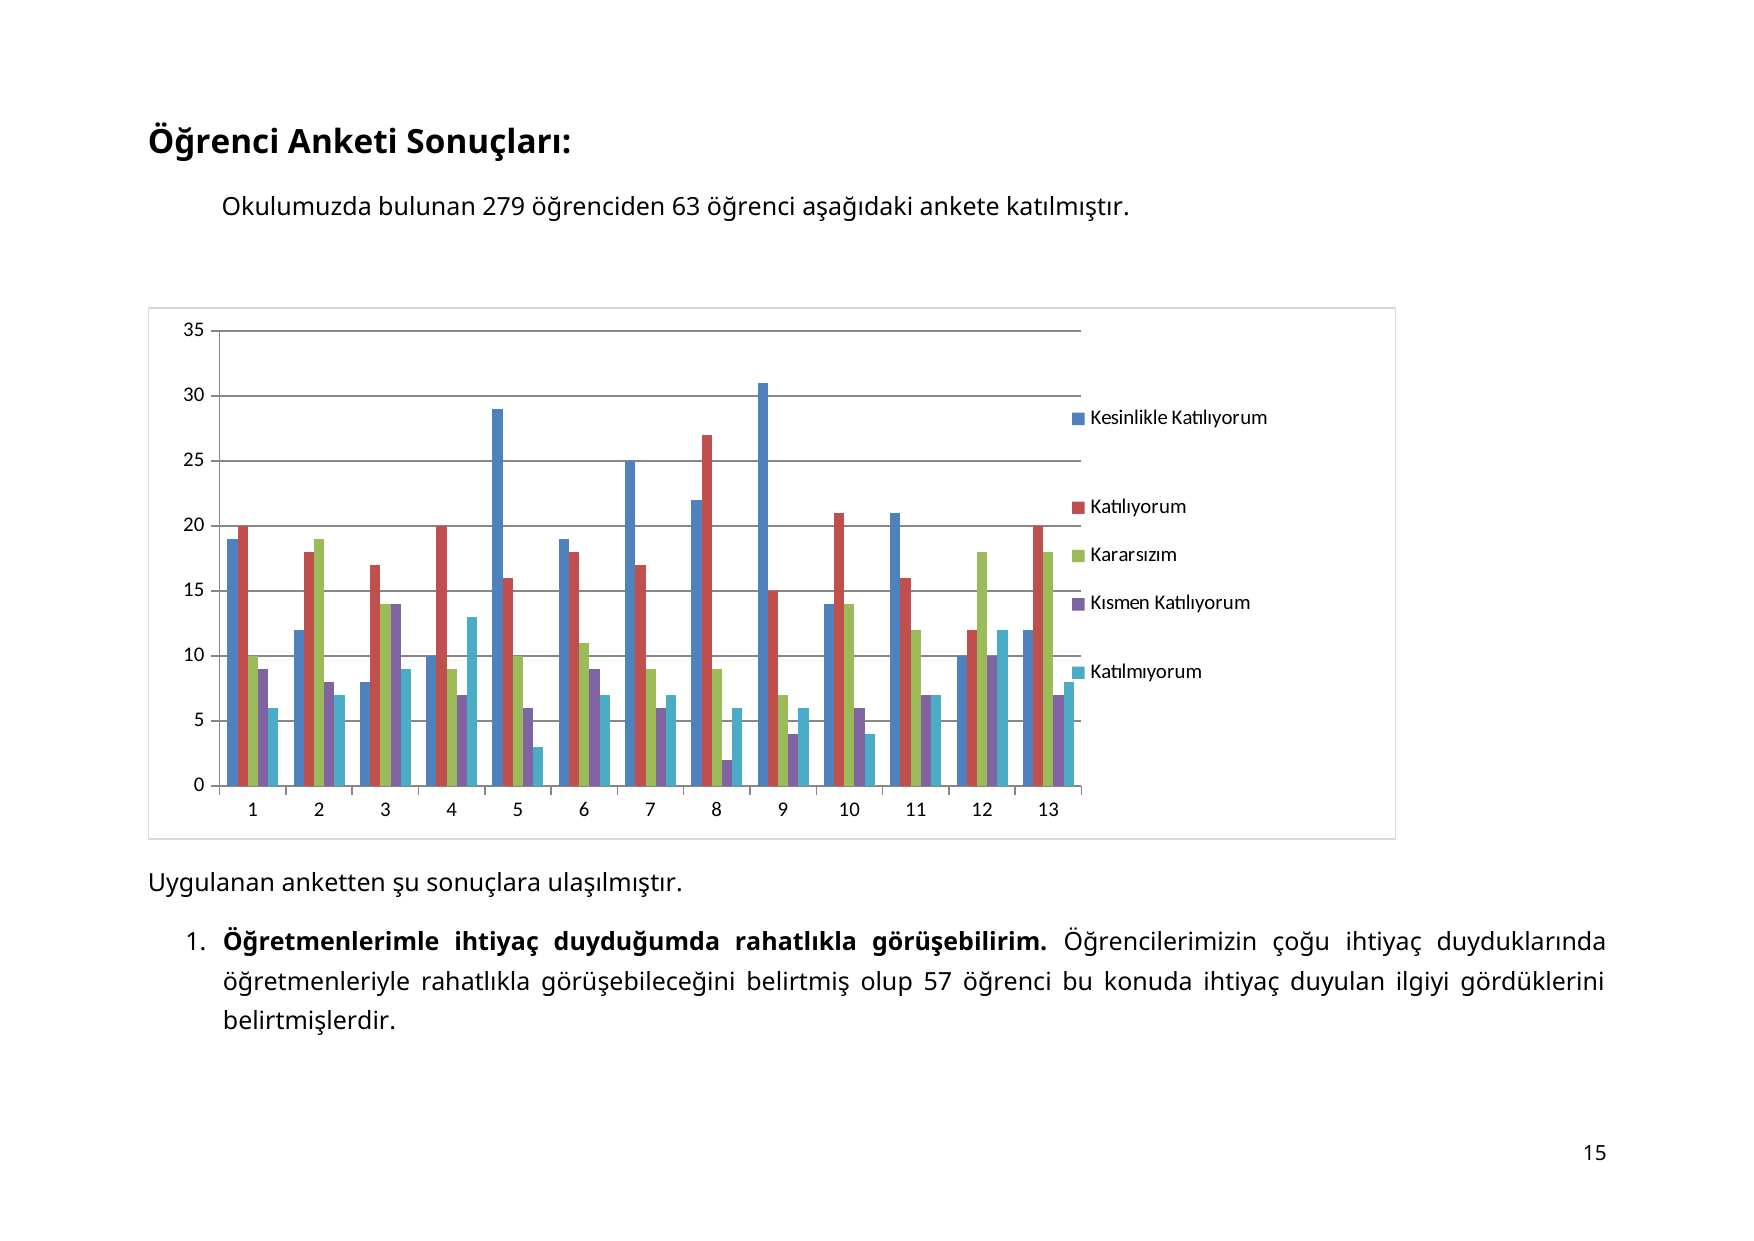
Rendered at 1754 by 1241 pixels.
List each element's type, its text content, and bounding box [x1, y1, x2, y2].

subtitle Öğrenci Anketi Sonuçları: [148, 118, 1606, 164]
list Öğretmenlerimle ihtiyaç duyduğumda rahatlıkla görüşebilirim. Öğrencilerimizin çoğu ihtiyaç duyduklarında öğretmenleriyle rahatlıkla görüşebileceğini belirtmiş olup 57 öğrenci bu konuda ihtiyaç duyulan ilgiyi gördüklerini belirtmişlerdir. [185, 924, 1606, 1036]
text Uygulanan anketten şu sonuçlara ulaşılmıştır. [148, 865, 1606, 899]
text Okulumuzda bulunan 279 öğrenciden 63 öğrenci aşağıdaki ankete katılmıştır. [148, 189, 1606, 223]
